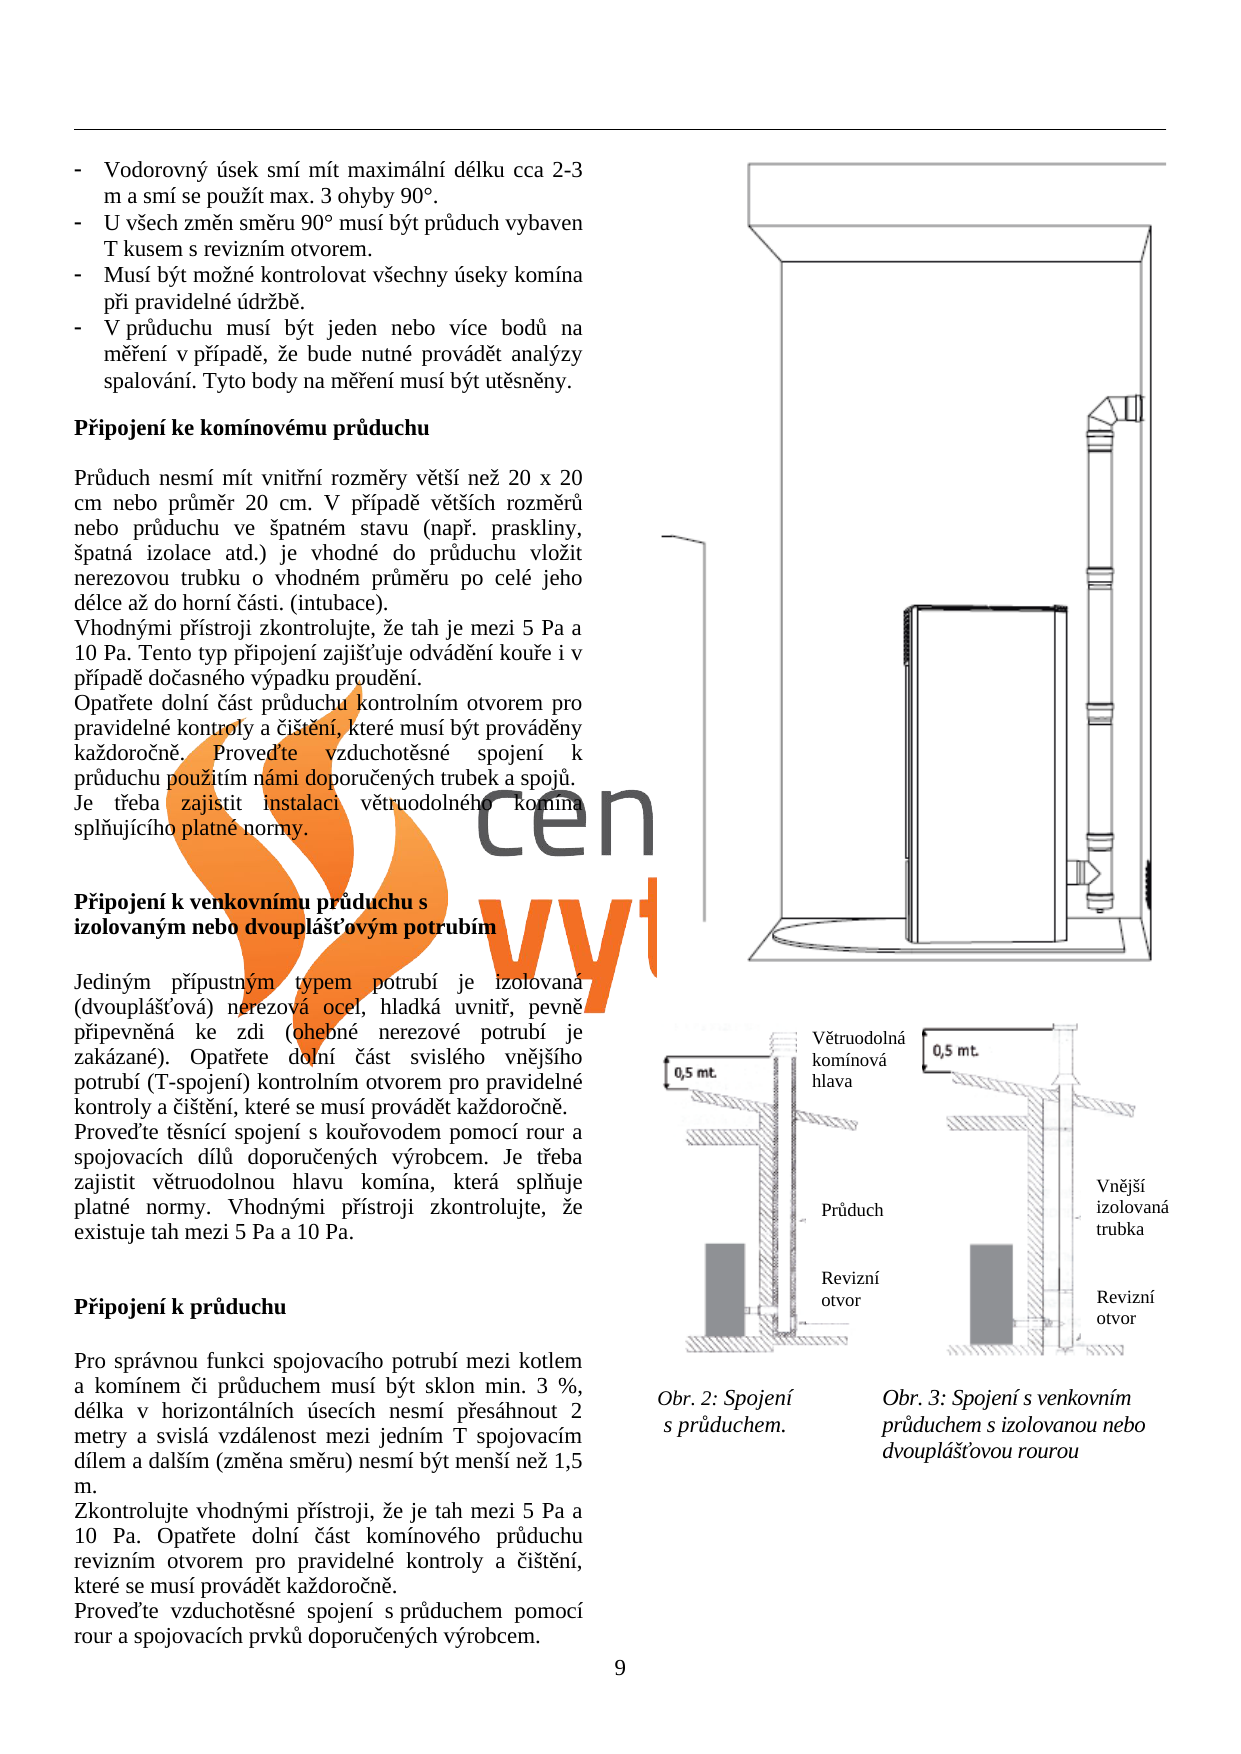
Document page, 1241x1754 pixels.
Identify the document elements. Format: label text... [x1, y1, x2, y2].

text Opatřete dolní část průduchu kontrolním otvorem pro pravidelné kontroly a čištění, které musí být prováděny každoročně. Proveďte vzduchotěsné spojení k průduchu použitím námi doporučených trubek a spojů. [74, 690, 583, 790]
picture [150, 672, 657, 1082]
text s průduchem. průduchem s izolovanou nebo dvouplášťovou rourou [663, 1411, 1166, 1463]
text Obr. 2: Spojení Obr. 3: Spojení s venkovním [657, 1384, 1166, 1411]
text Připojení k venkovnímu průduchu s izolovaným nebo dvouplášťovým potrubím [74, 890, 523, 940]
text Průduch nesmí mít vnitřní rozměry větší než 20 x 20 cm nebo průměr 20 cm. V případě větších rozměrů nebo průduchu ve špatném stavu (např. praskliny, špatná izolace atd.) je vhodné do průduchu vložit nerezovou trubku o vhodném průměru po celé jeho délce až do horní části. (intubace). [74, 465, 583, 615]
text Připojení ke komínovému průduchu [74, 419, 583, 440]
text Zkontrolujte vhodnými přístroji, že je tah mezi 5 Pa a 10 Pa. Opatřete dolní část komínového průduchu revizním otvorem pro pravidelné kontroly a čištění, které se musí provádět každoročně. [74, 1499, 583, 1599]
text Proveďte vzduchotěsné spojení s průduchem pomocí rour a spojovacích prvků doporučených výrobcem. [74, 1599, 583, 1649]
text Vhodnými přístroji zkontrolujte, že tah je mezi 5 Pa a 10 Pa. Tento typ připojení zajišťuje odvádění kouře i v případě dočasného výpadku proudění. [74, 615, 583, 690]
text Jediným přípustným typem potrubí je izolovaná (dvouplášťová) nerezová ocel, hladká uvnitř, pevně připevněná ke zdi (ohebné nerezové potrubí je zakázané). Opatřete dolní část svislého vnějšího potrubí (T-spojení) kontrolním otvorem pro pravidelné kontroly a čištění, které se musí provádět každoročně. [74, 969, 583, 1119]
text Je třeba zajistit instalaci větruodolného komína splňujícího platné normy. [74, 790, 583, 840]
text Proveďte těsnící spojení s kouřovodem pomocí rour a spojovacích dílů doporučených výrobcem. Je třeba zajistit větruodolnou hlavu komína, která splňuje platné normy. Vhodnými přístroji zkontrolujte, že existuje tah mezi 5 Pa a 10 Pa. [74, 1119, 583, 1244]
list Vodorovný úsek smí mít maximální délku cca 2-3 m a smí se použít max. 3 ohyby 90°. [74, 156, 583, 209]
text Pro správnou funkci spojovacího potrubí mezi kotlem a komínem či průduchem musí být sklon min. 3 %, délka v horizontálních úsecích nesmí přesáhnout 2 metry a svislá vzdálenost mezi jedním T spojovacím dílem a dalším (změna směru) nesmí být menší než 1,5 m. [74, 1349, 583, 1499]
text Připojení k průduchu [74, 1295, 583, 1319]
list U všech změn směru 90° musí být průduch vybaven T kusem s revizním otvorem. [74, 209, 583, 261]
list V průduchu musí být jeden nebo více bodů na měření v případě, že bude nutné provádět analýzy spalování. Tyto body na měření musí být utěsněny. [74, 314, 583, 393]
list Musí být možné kontrolovat všechny úseky komína při pravidelné údržbě. [74, 261, 583, 314]
